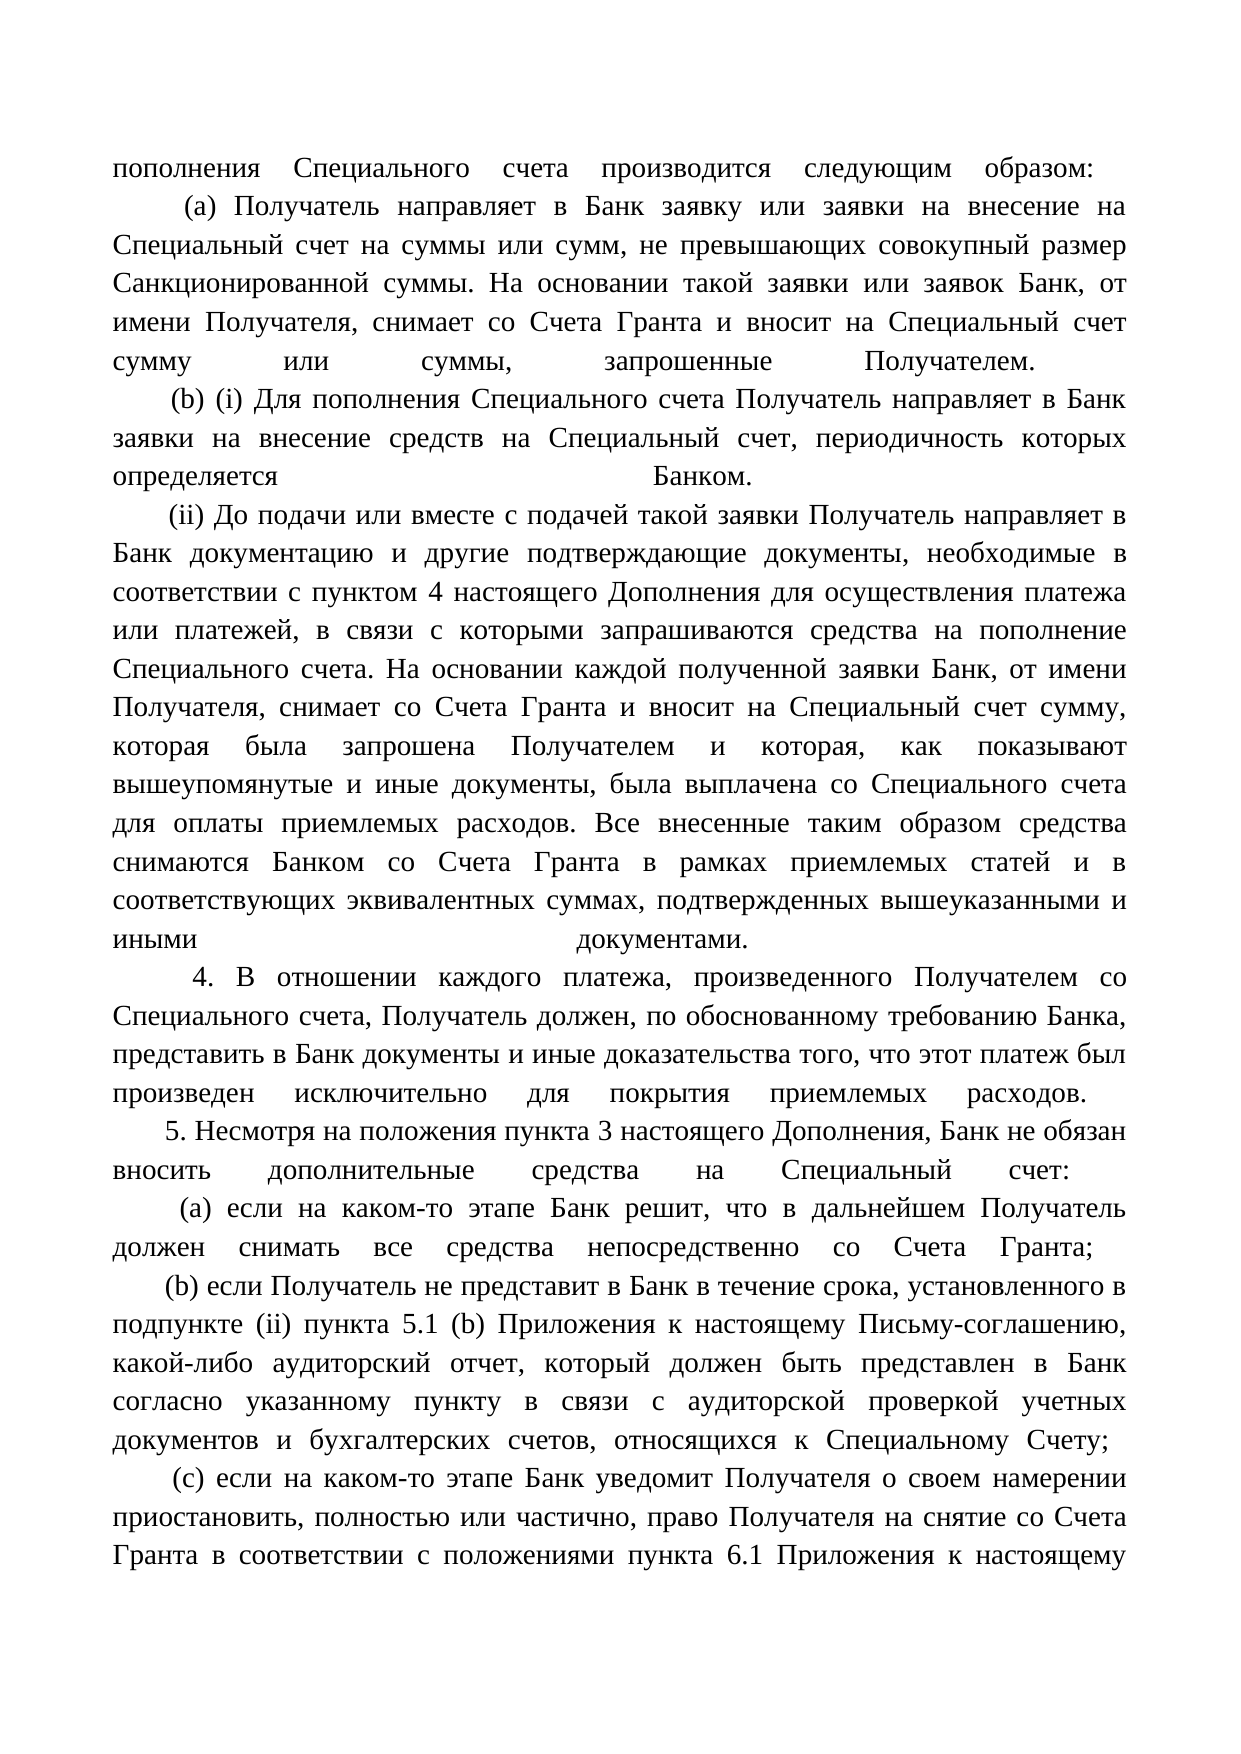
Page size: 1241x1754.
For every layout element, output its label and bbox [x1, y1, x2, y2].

text [112, 150, 1128, 1571]
